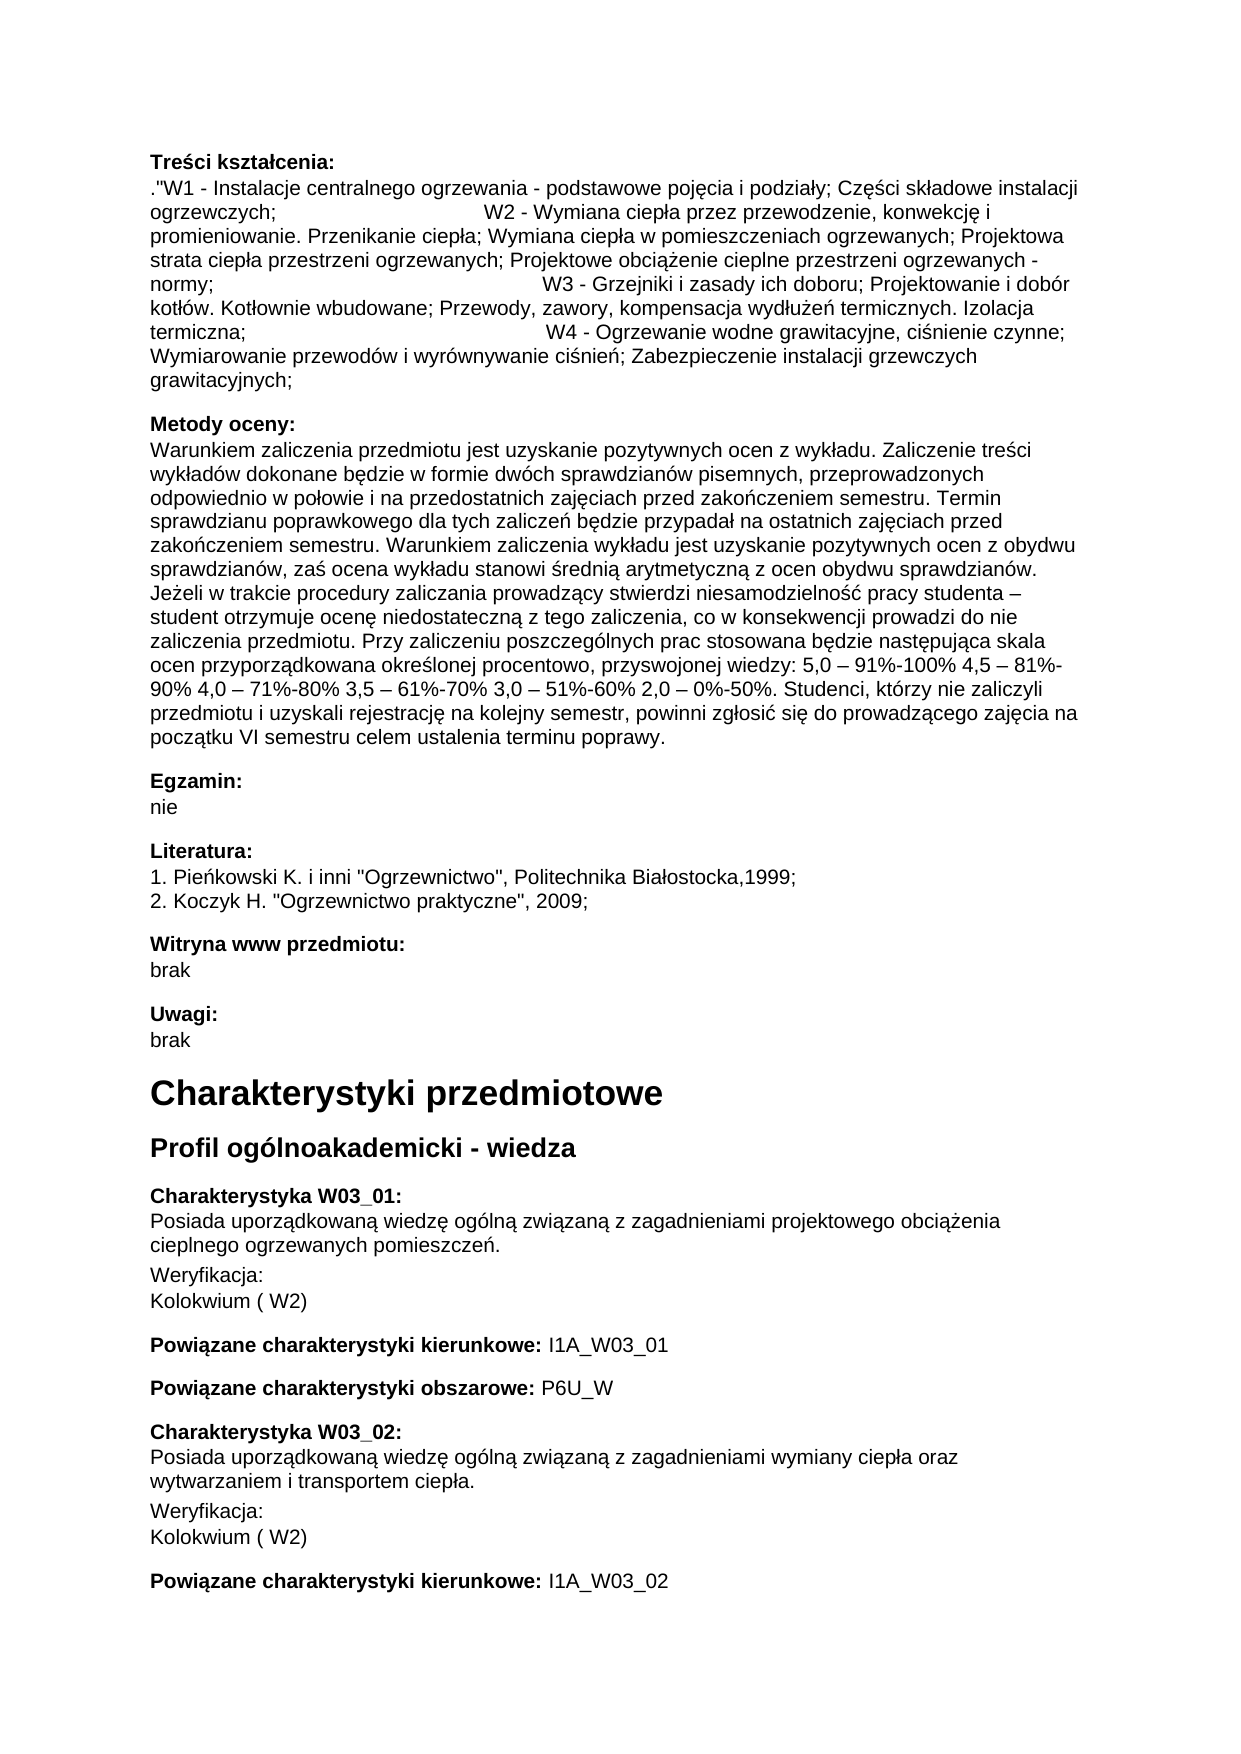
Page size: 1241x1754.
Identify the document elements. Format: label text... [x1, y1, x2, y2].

text Literatura: [150, 838, 1090, 862]
text Powiązane charakterystyki obszarowe: P6U_W [150, 1376, 1090, 1400]
text Witryna www przedmiotu: [150, 932, 1090, 956]
text Posiada uporządkowaną wiedzę ogólną związaną z zagadnieniami projektowego obciążenia cieplnego ogrzewanych pomieszczeń. [150, 1208, 1090, 1256]
text 1. Pieńkowski K. i inni "Ogrzewnictwo", Politechnika Białostocka,1999; 2. Koczyk H. "Ogrzewnictwo praktyczne", 2009; [150, 864, 1090, 912]
text Weryfikacja: [150, 1499, 1090, 1523]
text ."W1 - Instalacje centralnego ogrzewania - podstawowe pojęcia i podziały; Części składowe instalacji ogrzewczych; W2 - Wymiana ciepła przez przewodzenie, konwekcję i promieniowanie. Przenikanie ciepła; Wymiana ciepła w pomieszczeniach ogrzewanych; Projektowa strata ciepła przestrzeni ogrzewanych; Projektowe obciążenie cieplne przestrzeni ogrzewanych - normy; W3 - Grzejniki i zasady ich doboru; Projektowanie i dobór kotłów. Kotłownie wbudowane; Przewody, zawory, kompensacja wydłużeń termicznych. Izolacja termiczna; W4 - Ogrzewanie wodne grawitacyjne, ciśnienie czynne; Wymiarowanie przewodów i wyrównywanie ciśnień; Zabezpieczenie instalacji grzewczych grawitacyjnych; [150, 176, 1090, 392]
text Kolokwium ( W2) [150, 1525, 1090, 1549]
text Uwagi: [150, 1002, 1090, 1026]
text Powiązane charakterystyki kierunkowe: I1A_W03_02 [150, 1569, 1090, 1593]
text Warunkiem zaliczenia przedmiotu jest uzyskanie pozytywnych ocen z wykładu. Zaliczenie treści wykładów dokonane będzie w formie dwóch sprawdzianów pisemnych, przeprowadzonych odpowiednio w połowie i na przedostatnich zajęciach przed zakończeniem semestru. Termin sprawdzianu poprawkowego dla tych zaliczeń będzie przypadał na ostatnich zajęciach przed zakończeniem semestru. Warunkiem zaliczenia wykładu jest uzyskanie pozytywnych ocen z obydwu sprawdzianów, zaś ocena wykładu stanowi średnią arytmetyczną z ocen obydwu sprawdzianów. Jeżeli w trakcie procedury zaliczania prowadzący stwierdzi niesamodzielność pracy studenta – student otrzymuje ocenę niedostateczną z tego zaliczenia, co w konsekwencji prowadzi do nie zaliczenia przedmiotu. Przy zaliczeniu poszczególnych prac stosowana będzie następująca skala ocen przyporządkowana określonej procentowo, przyswojonej wiedzy: 5,0 – 91%-100% 4,5 – 81%- 90% 4,0 – 71%-80% 3,5 – 61%-70% 3,0 – 51%-60% 2,0 – 0%-50%. Studenci, którzy nie zaliczyli przedmiotu i uzyskali rejestrację na kolejny semestr, powinni zgłosić się do prowadzącego zajęcia na początku VI semestru celem ustalenia terminu poprawy. [150, 437, 1090, 749]
text Treści kształcenia: [150, 150, 1090, 174]
text nie [150, 795, 1090, 819]
text Charakterystyka W03_02: [150, 1420, 1090, 1444]
text Egzamin: [150, 769, 1090, 793]
text Charakterystyka W03_01: [150, 1183, 1090, 1207]
text brak [150, 958, 1090, 982]
text Kolokwium ( W2) [150, 1289, 1090, 1313]
text Posiada uporządkowaną wiedzę ogólną związaną z zagadnieniami wymiany ciepła oraz wytwarzaniem i transportem ciepła. [150, 1445, 1090, 1493]
text brak [150, 1028, 1090, 1052]
text Weryfikacja: [150, 1263, 1090, 1287]
text Metody oceny: [150, 411, 1090, 435]
subtitle Charakterystyki przedmiotowe [150, 1072, 1090, 1113]
subtitle Profil ogólnoakademicki - wiedza [150, 1132, 1090, 1164]
text Powiązane charakterystyki kierunkowe: I1A_W03_01 [150, 1332, 1090, 1356]
